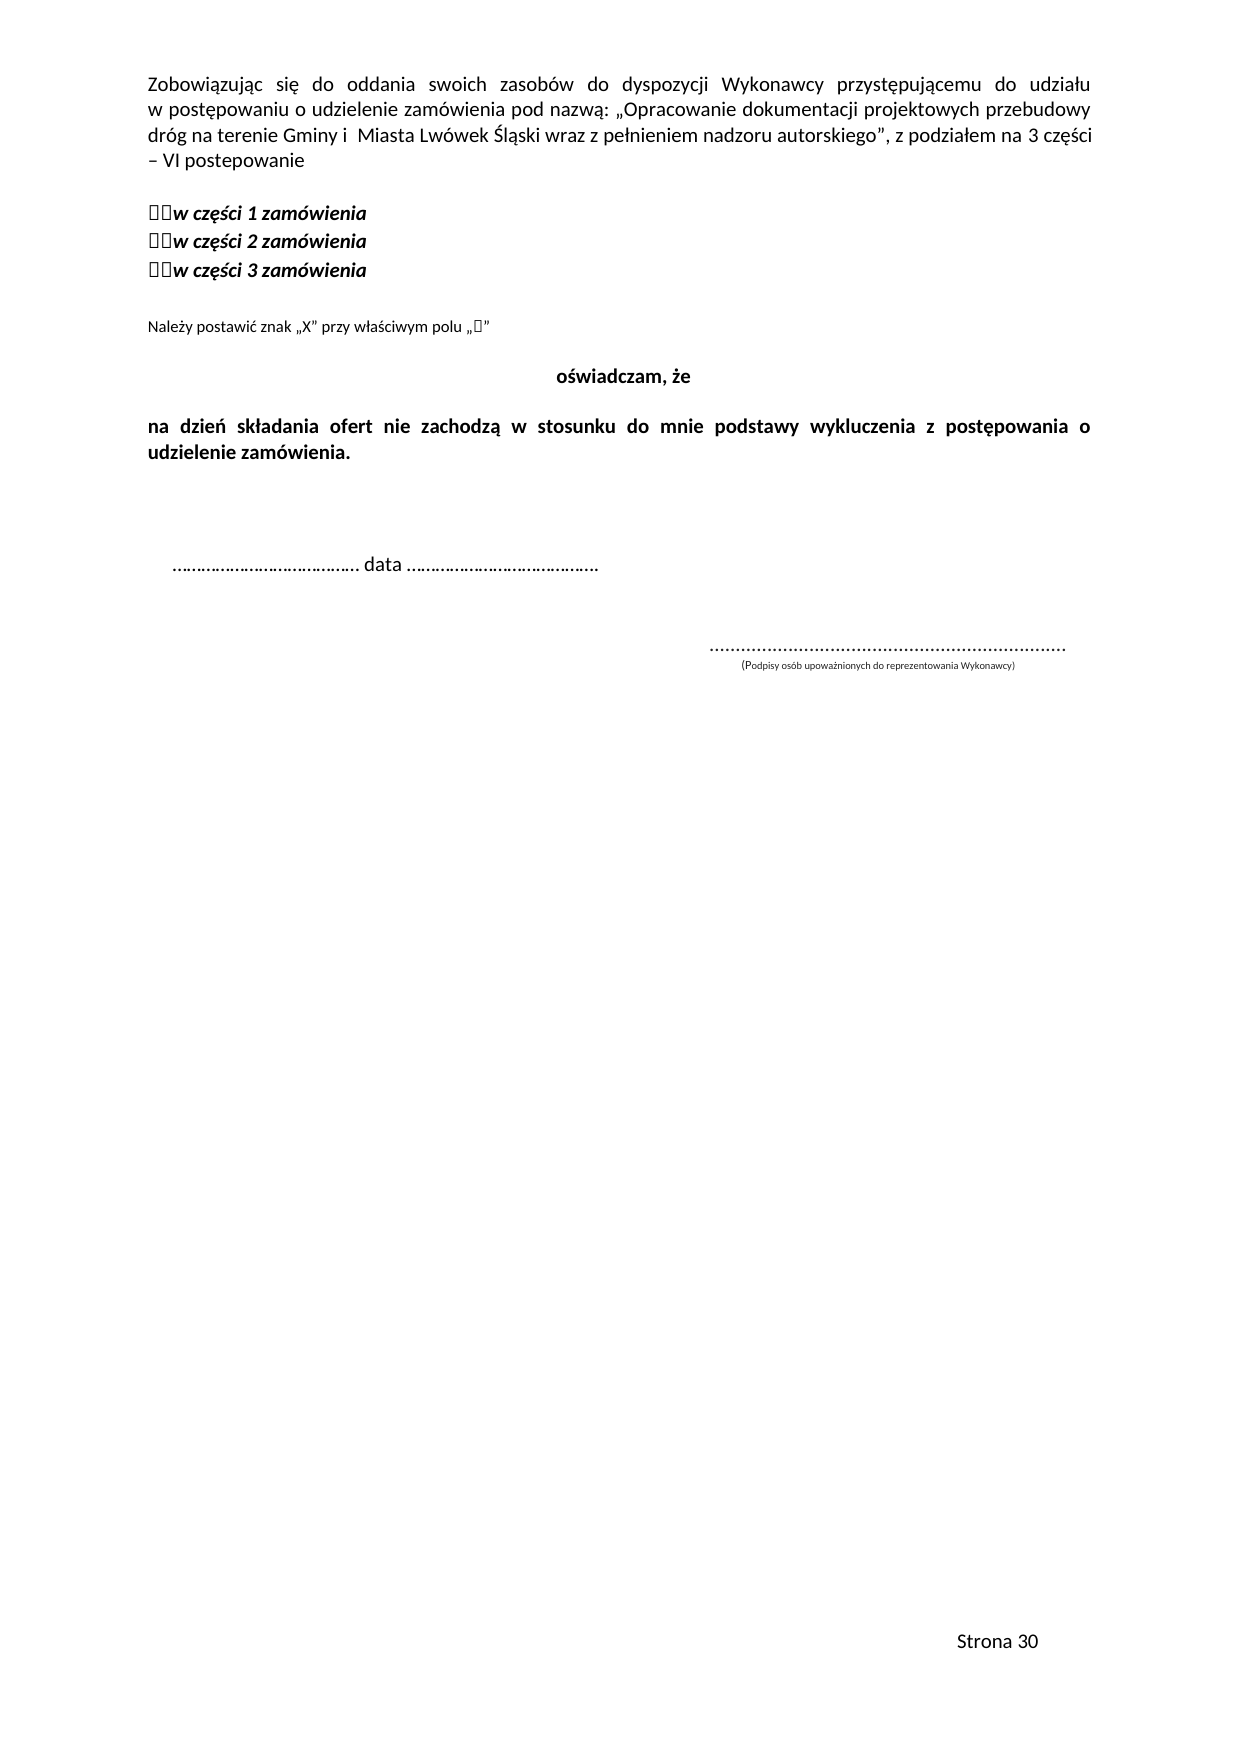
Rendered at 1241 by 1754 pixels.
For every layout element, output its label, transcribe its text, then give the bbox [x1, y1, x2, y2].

text Należy postawić znak „X” przy właściwym polu „” [148, 315, 1092, 337]
text (Podpisy osób upoważnionych do reprezentowania Wykonawcy) [741, 657, 1063, 672]
text .................................................................... [210, 632, 1092, 657]
text ………………………………… data …………………………………. [172, 549, 1092, 577]
text na dzień składania ofert nie zachodzą w stosunku do mnie podstawy wykluczenia z postępowania o udzielenie zamówienia. [148, 414, 1092, 464]
text oświadczam, że [154, 363, 1092, 388]
text w części 2 zamówienia [148, 227, 1092, 255]
text w części 1 zamówienia [148, 198, 1092, 227]
text w części 3 zamówienia [148, 255, 1092, 283]
text Zobowiązując się do oddania swoich zasobów do dyspozycji Wykonawcy przystępującemu do udziału w postępowaniu o udzielenie zamówienia pod nazwą: „Opracowanie dokumentacji projektowych przebudowy dróg na terenie Gminy i Miasta Lwówek Śląski wraz z pełnieniem nadzoru autorskiego”, z podziałem na 3 części – VI postepowanie [148, 71, 1092, 173]
